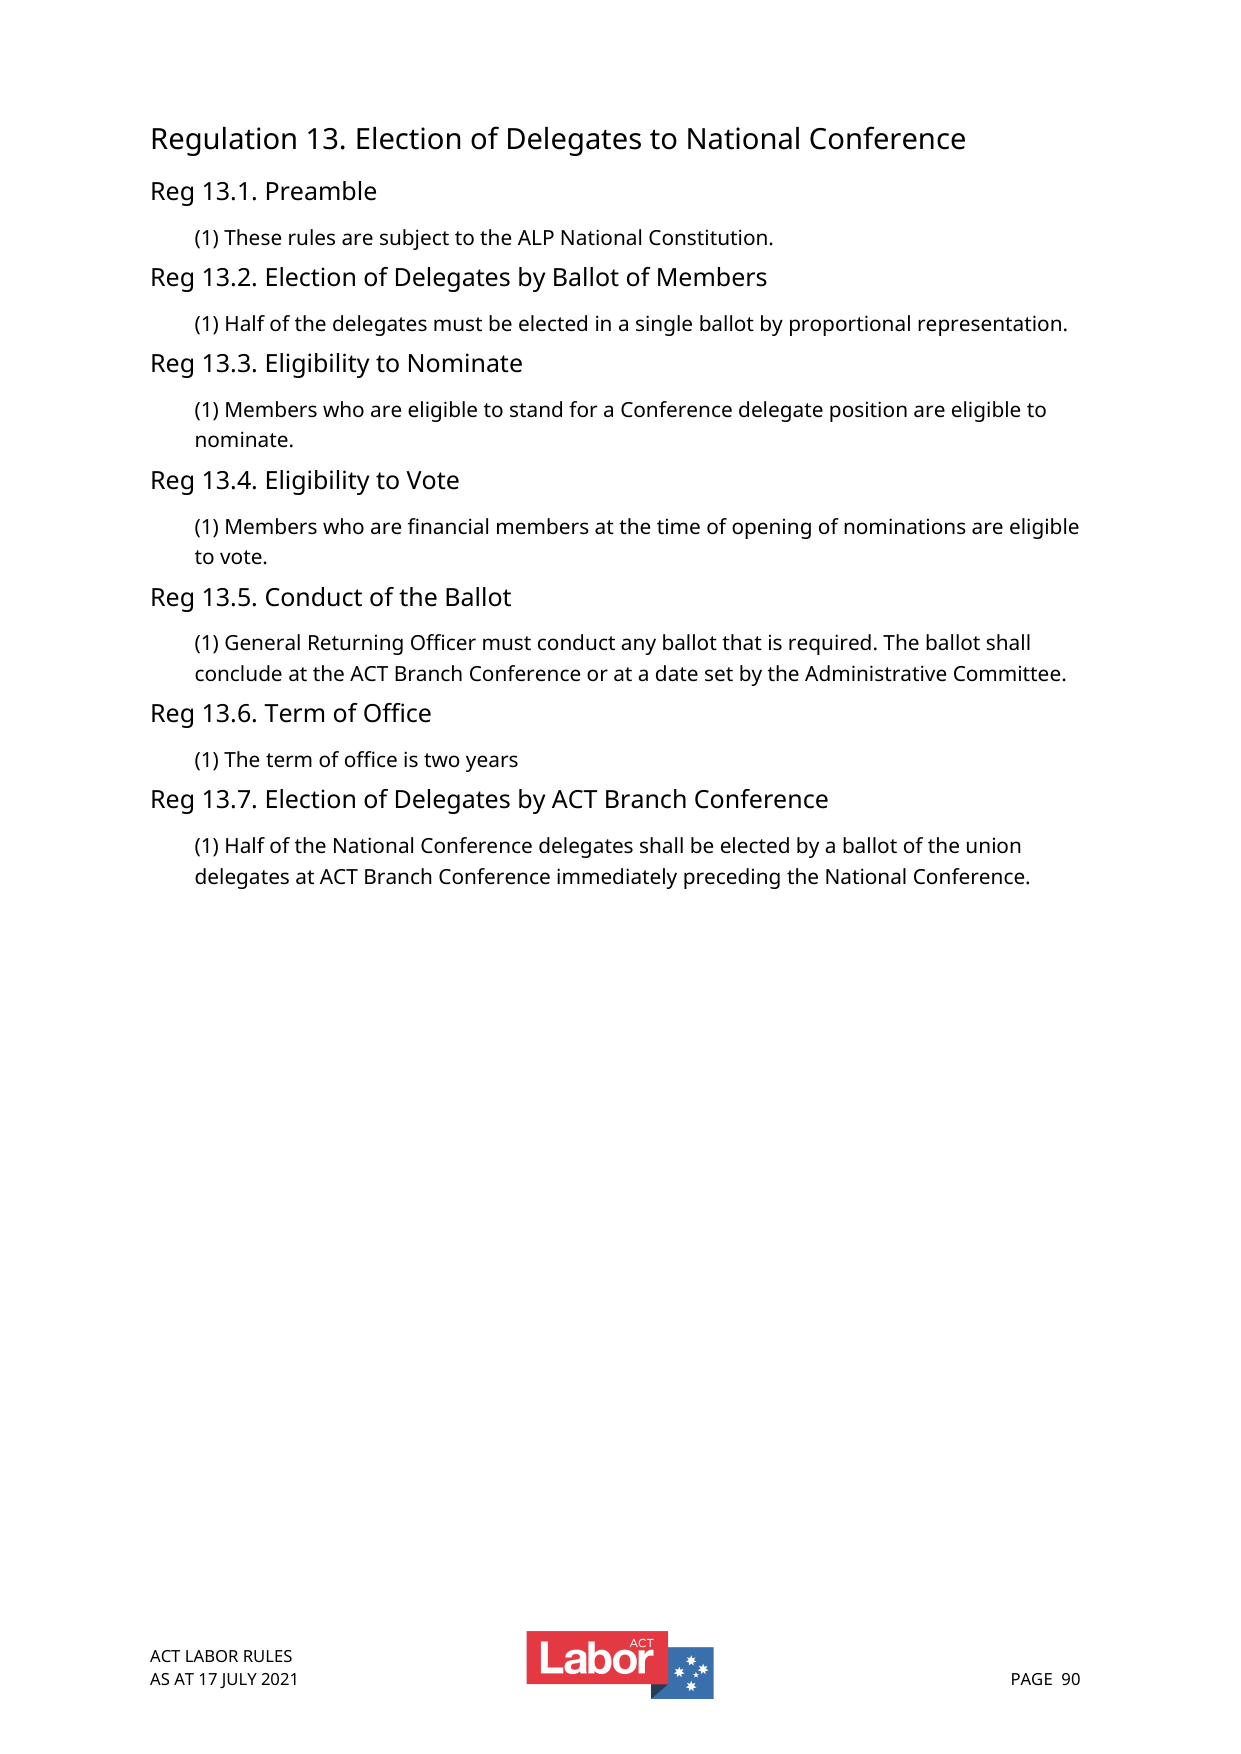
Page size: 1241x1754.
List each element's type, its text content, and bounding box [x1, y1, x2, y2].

text The term of office is two years [194, 745, 1090, 774]
text Members who are eligible to stand for a Conference delegate position are eligible to nominate. [194, 395, 1090, 454]
text Election of Delegates by ACT Branch Conference [150, 782, 1090, 816]
text Eligibility to Nominate [150, 346, 1090, 380]
text Election of Delegates to National Conference [150, 118, 1090, 158]
text Half of the National Conference delegates shall be elected by a ballot of the union delegates at ACT Branch Conference immediately preceding the National Conference. [194, 831, 1090, 891]
text Half of the delegates must be elected in a single ballot by proportional representation. [194, 309, 1090, 337]
text Conduct of the Ballot [150, 579, 1090, 613]
text These rules are subject to the ALP National Constitution. [194, 223, 1090, 251]
text Election of Delegates by Ballot of Members [150, 259, 1090, 294]
text Eligibility to Vote [150, 462, 1090, 497]
text Term of Office [150, 696, 1090, 730]
text Preamble [150, 173, 1090, 207]
picture [526, 1631, 714, 1699]
text General Returning Officer must conduct any ballot that is required. The ballot shall conclude at the ACT Branch Conference or at a date set by the Administrative Committee. [194, 628, 1090, 688]
text Members who are financial members at the time of opening of nominations are eligible to vote. [194, 512, 1090, 571]
